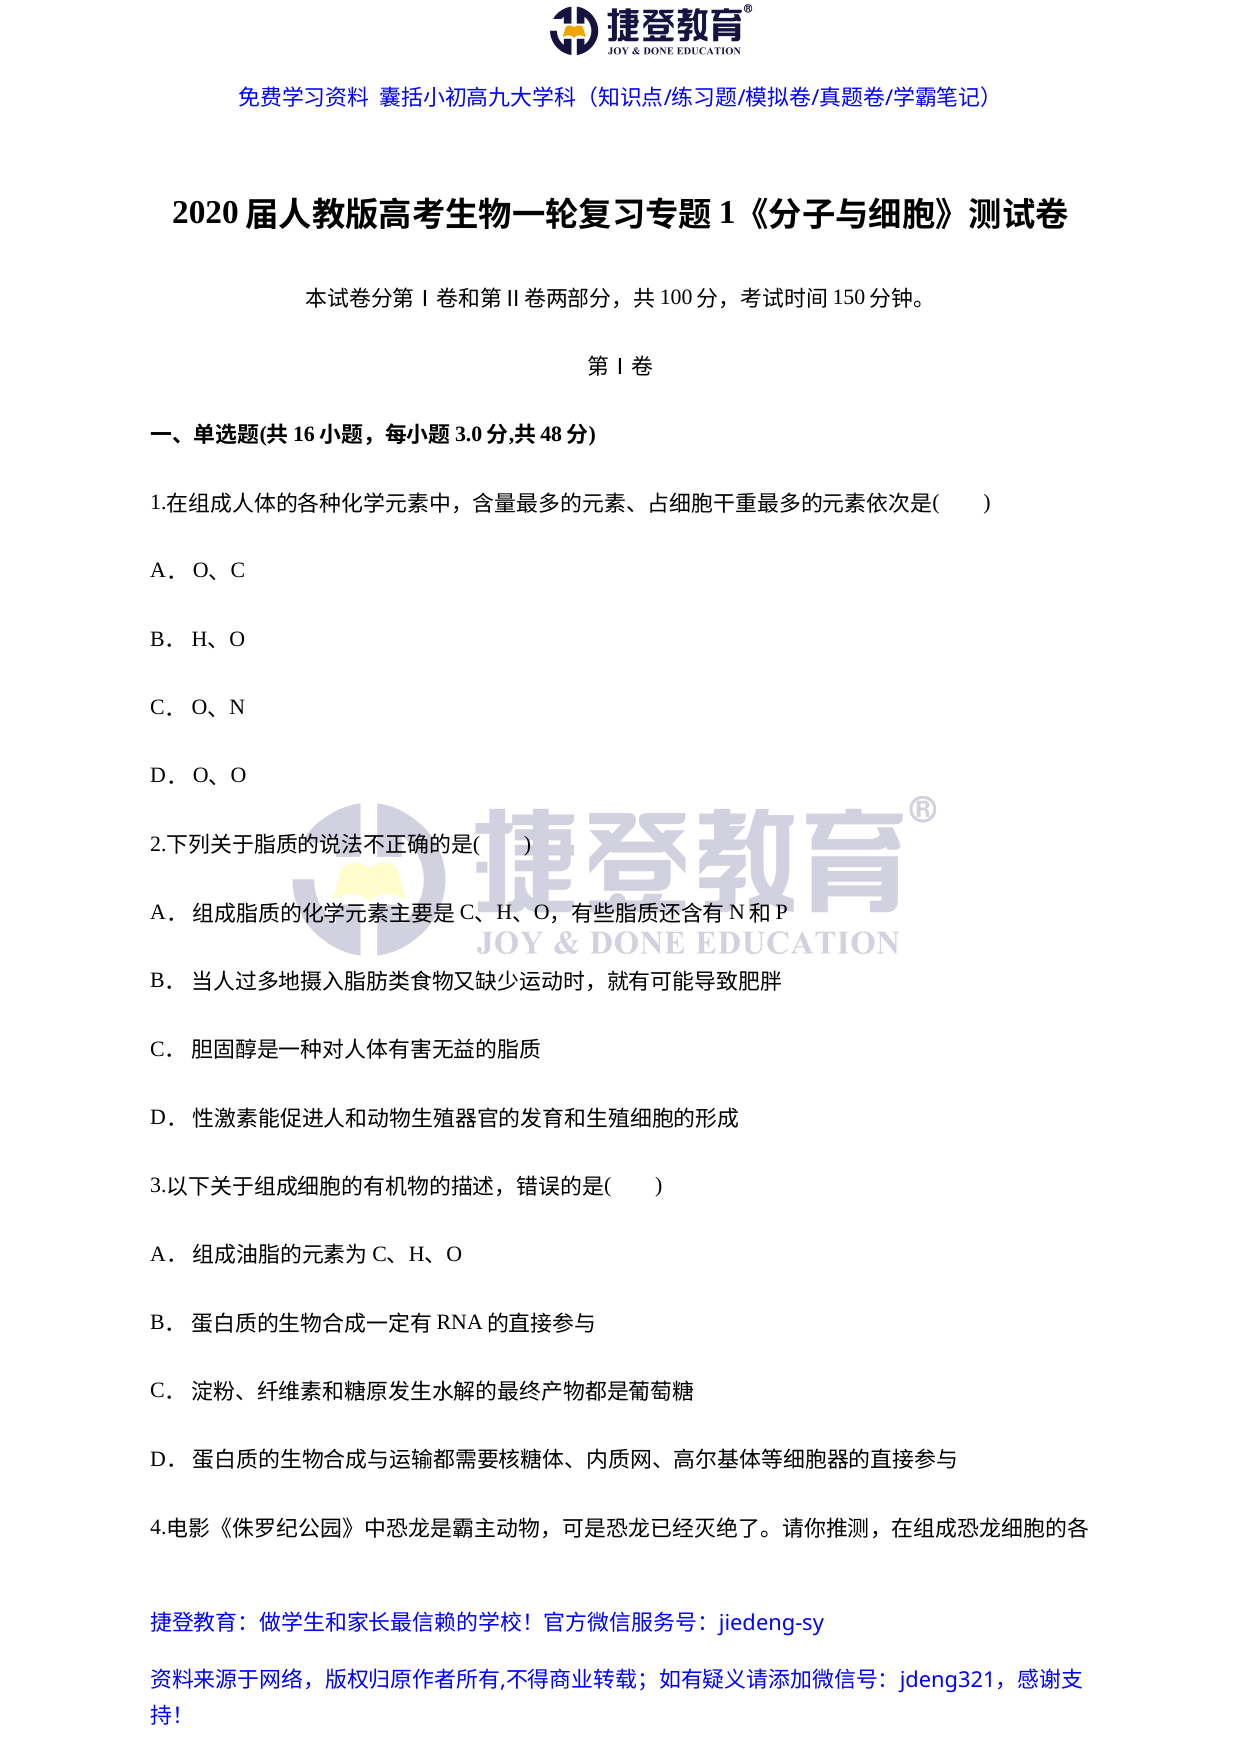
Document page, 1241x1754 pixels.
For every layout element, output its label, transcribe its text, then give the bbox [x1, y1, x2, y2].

text D． 性激素能促进人和动物生殖器官的发育和生殖细胞的形成 [150, 1101, 1090, 1132]
text 2020届人教版高考生物一轮复习专题1《分子与细胞》测试卷 [150, 187, 1090, 236]
text B． 当人过多地摄入脂肪类食物又缺少运动时，就有可能导致肥胖 [150, 964, 1090, 996]
text 1.在组成人体的各种化学元素中，含量最多的元素、占细胞干重最多的元素依次是( ) [150, 486, 1090, 517]
text A． 组成脂质的化学元素主要是C、H、O，有些脂质还含有N和P [150, 896, 1090, 927]
text A． 组成油脂的元素为C、H、O [150, 1237, 1090, 1269]
text 2.下列关于脂质的说法不正确的是( ) [150, 827, 1090, 859]
text D． 蛋白质的生物合成与运输都需要核糖体、内质网、高尔基体等细胞器的直接参与 [150, 1442, 1090, 1474]
text C． 胆固醇是一种对人体有害无益的脂质 [150, 1032, 1090, 1064]
text B． 蛋白质的生物合成一定有RNA的直接参与 [150, 1306, 1090, 1337]
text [150, 1511, 1090, 1542]
text C． 淀粉、纤维素和糖原发生水解的最终产物都是葡萄糖 [150, 1374, 1090, 1406]
text B． H、O [150, 622, 1090, 654]
text A． O、C [150, 554, 1090, 586]
text 本试卷分第Ⅰ卷和第Ⅱ卷两部分，共100分，考试时间150分钟。 [150, 281, 1090, 312]
text C． O、N [150, 691, 1090, 722]
text D． O、O [150, 759, 1090, 791]
text 一、单选题(共16小题，每小题3.0分,共48分) [150, 417, 1090, 449]
picture [517, 2, 789, 59]
text 3.以下关于组成细胞的有机物的描述，错误的是( ) [150, 1169, 1090, 1201]
text 第Ⅰ卷 [150, 349, 1090, 381]
